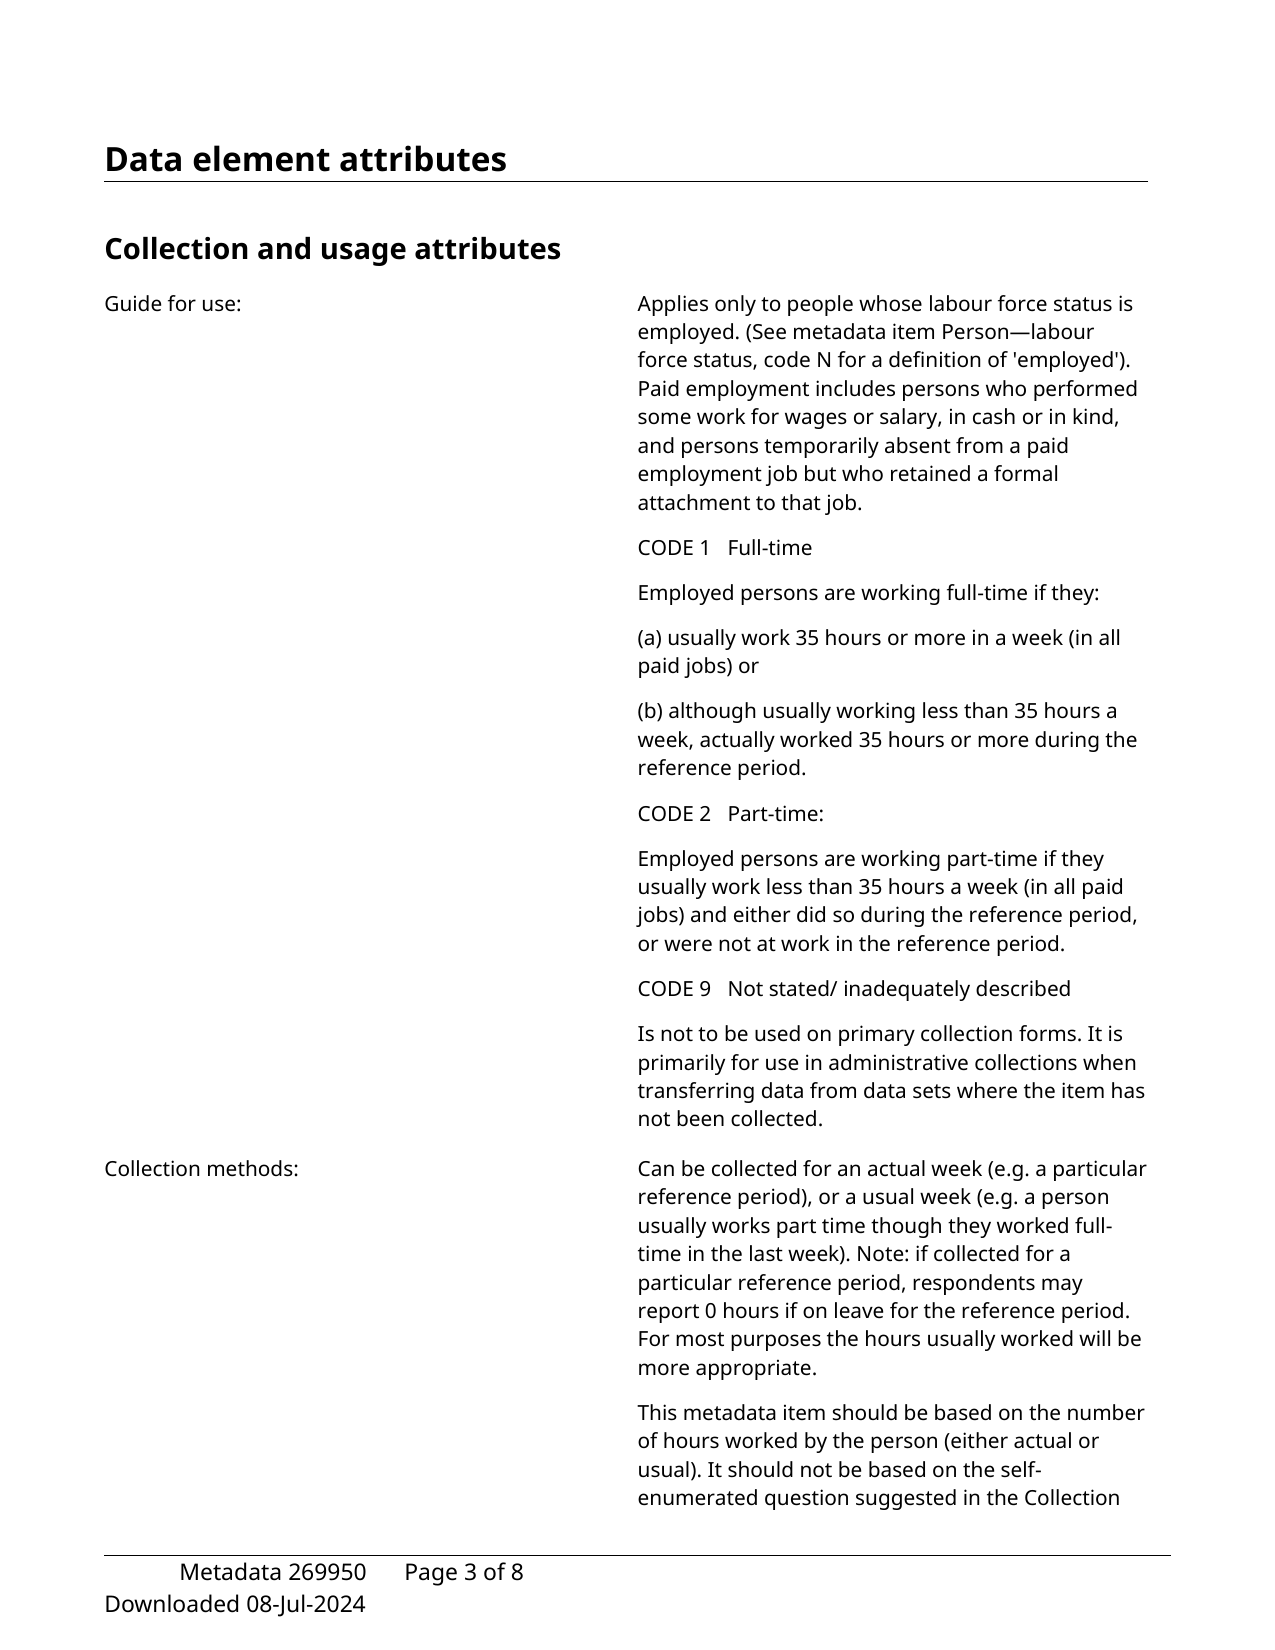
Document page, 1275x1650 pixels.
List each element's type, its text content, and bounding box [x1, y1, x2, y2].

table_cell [626, 1144, 1159, 1522]
table_cell Applies only to people whose labour force status is employed. (See metadata item Person—labour force status, code N for a definition of 'employed'). Paid employment includes persons who performed some work for wages or salary, in cash or in kind, and persons temporarily absent from a paid employment job but who retained a formal attachment to that job. CODE 1 Full-time Employed persons are working full-time if they: (a) usually work 35 hours or more in a week (in all paid jobs) or (b) although usually working less than 35 hours a week, actually worked 35 hours or more during the reference period. CODE 2 Part-time: Employed persons are working part-time if they usually work less than 35 hours a week (in all paid jobs) and either did so during the reference period, or were not at work in the reference period. CODE 9 Not stated/ inadequately described Is not to be used on primary collection forms. It is primarily for use in administrative collections when transferring data from data sets where the item has not been collected. [626, 278, 1159, 1143]
table_cell Collection methods: [93, 1144, 626, 1522]
table_header Data element attributes [93, 110, 1159, 182]
table_cell Collection and usage attributes [93, 183, 1159, 278]
table_cell Guide for use: [93, 278, 626, 1143]
